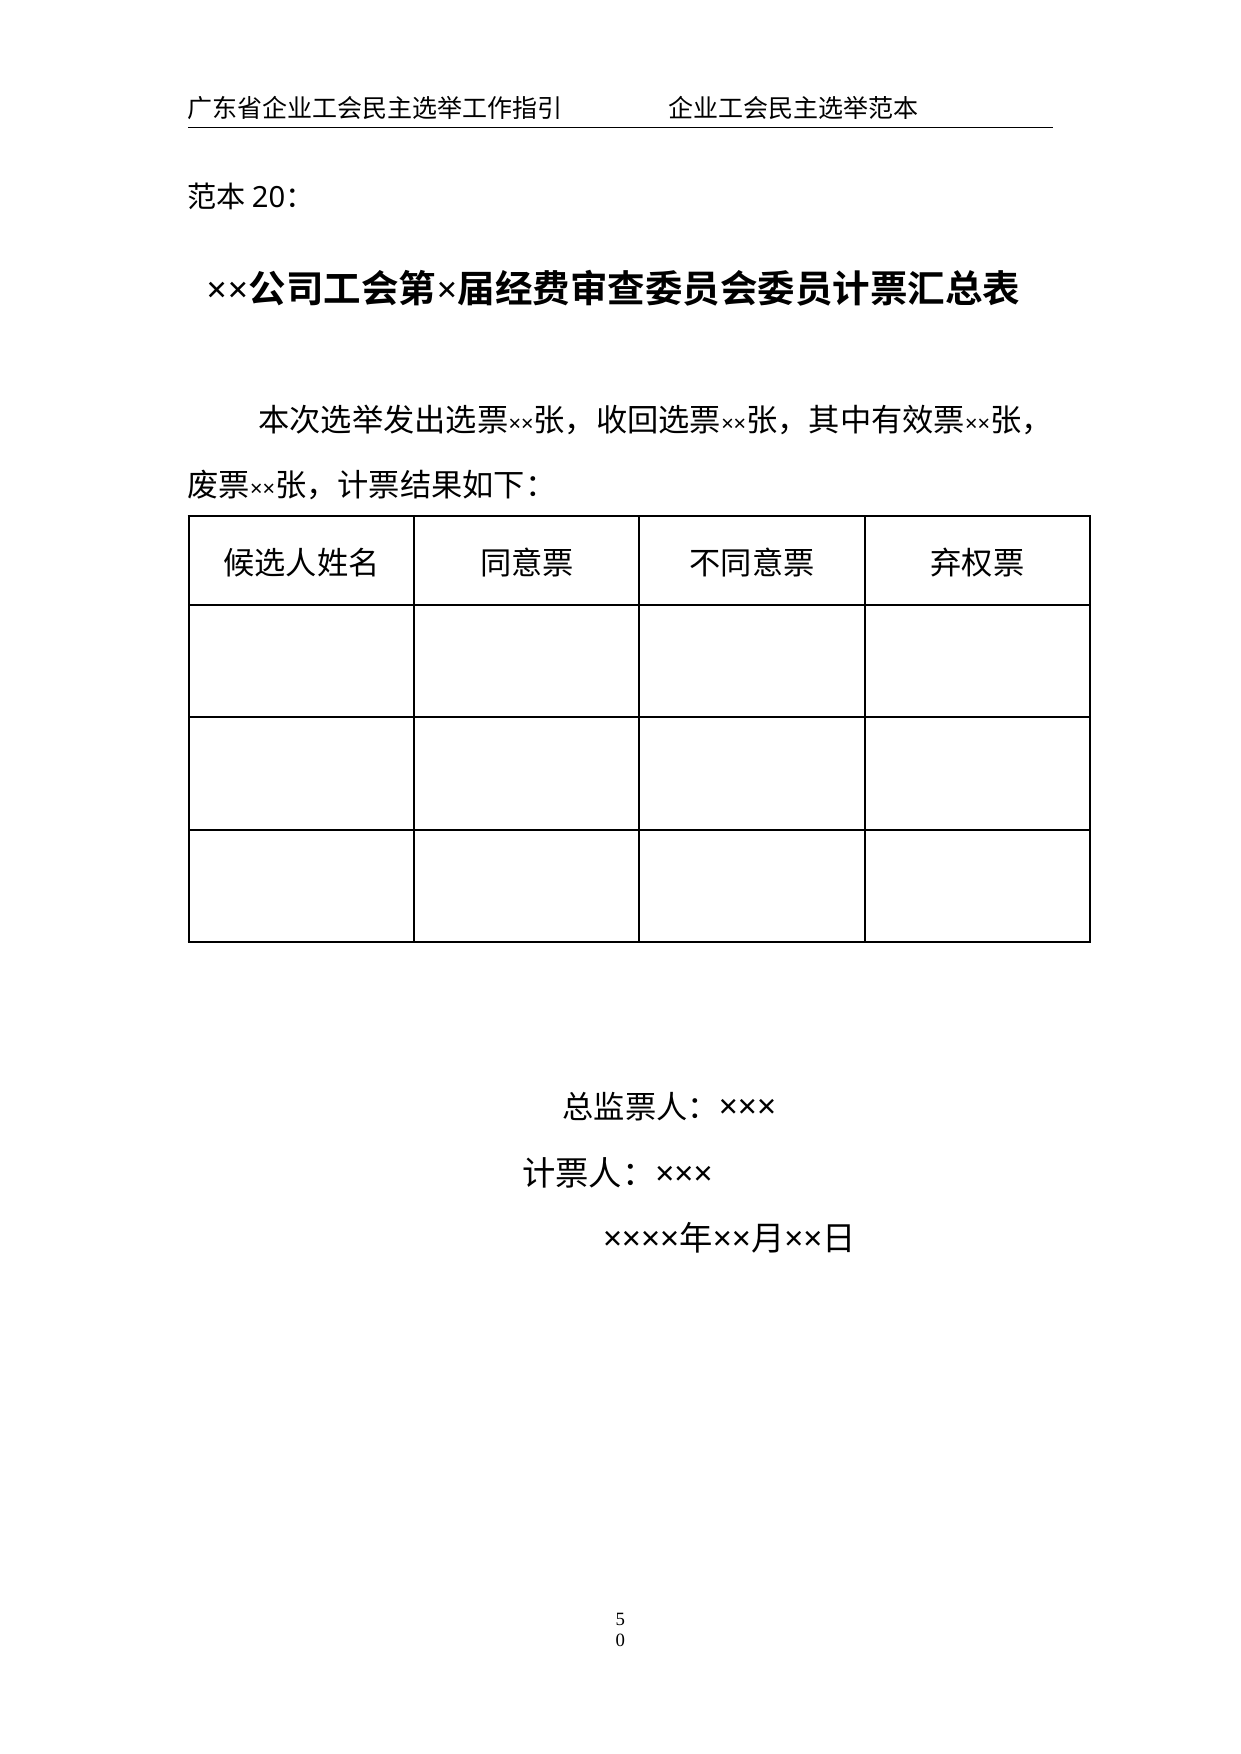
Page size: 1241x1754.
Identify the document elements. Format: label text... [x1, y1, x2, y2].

table_cell [640, 606, 864, 716]
subtitle ××公司工会第×届经费审查委员会委员计票汇总表 [173, 254, 1053, 319]
table_cell [866, 606, 1089, 716]
table_cell [190, 718, 413, 829]
text 范本20： [187, 162, 1053, 227]
table_header 不同意票 [640, 517, 864, 604]
table_header 弃权票 [866, 517, 1089, 604]
text 本次选举发出选票××张，收回选票××张，其中有效票××张，废票××张，计票结果如下： [187, 385, 1053, 515]
table_cell [640, 718, 864, 829]
table_cell [190, 606, 413, 716]
text 总监票人：××× [187, 1073, 1053, 1138]
table_cell [866, 831, 1089, 941]
table_cell [640, 831, 864, 941]
text ××××年××月××日 [198, 1203, 1053, 1268]
table_cell [415, 718, 638, 829]
table_cell [866, 718, 1089, 829]
table_cell [190, 831, 413, 941]
table_header 同意票 [415, 517, 638, 604]
text 计票人：××× [187, 1138, 1053, 1203]
table_cell [415, 606, 638, 716]
table_header 候选人姓名 [190, 517, 413, 604]
table_cell [415, 831, 638, 941]
